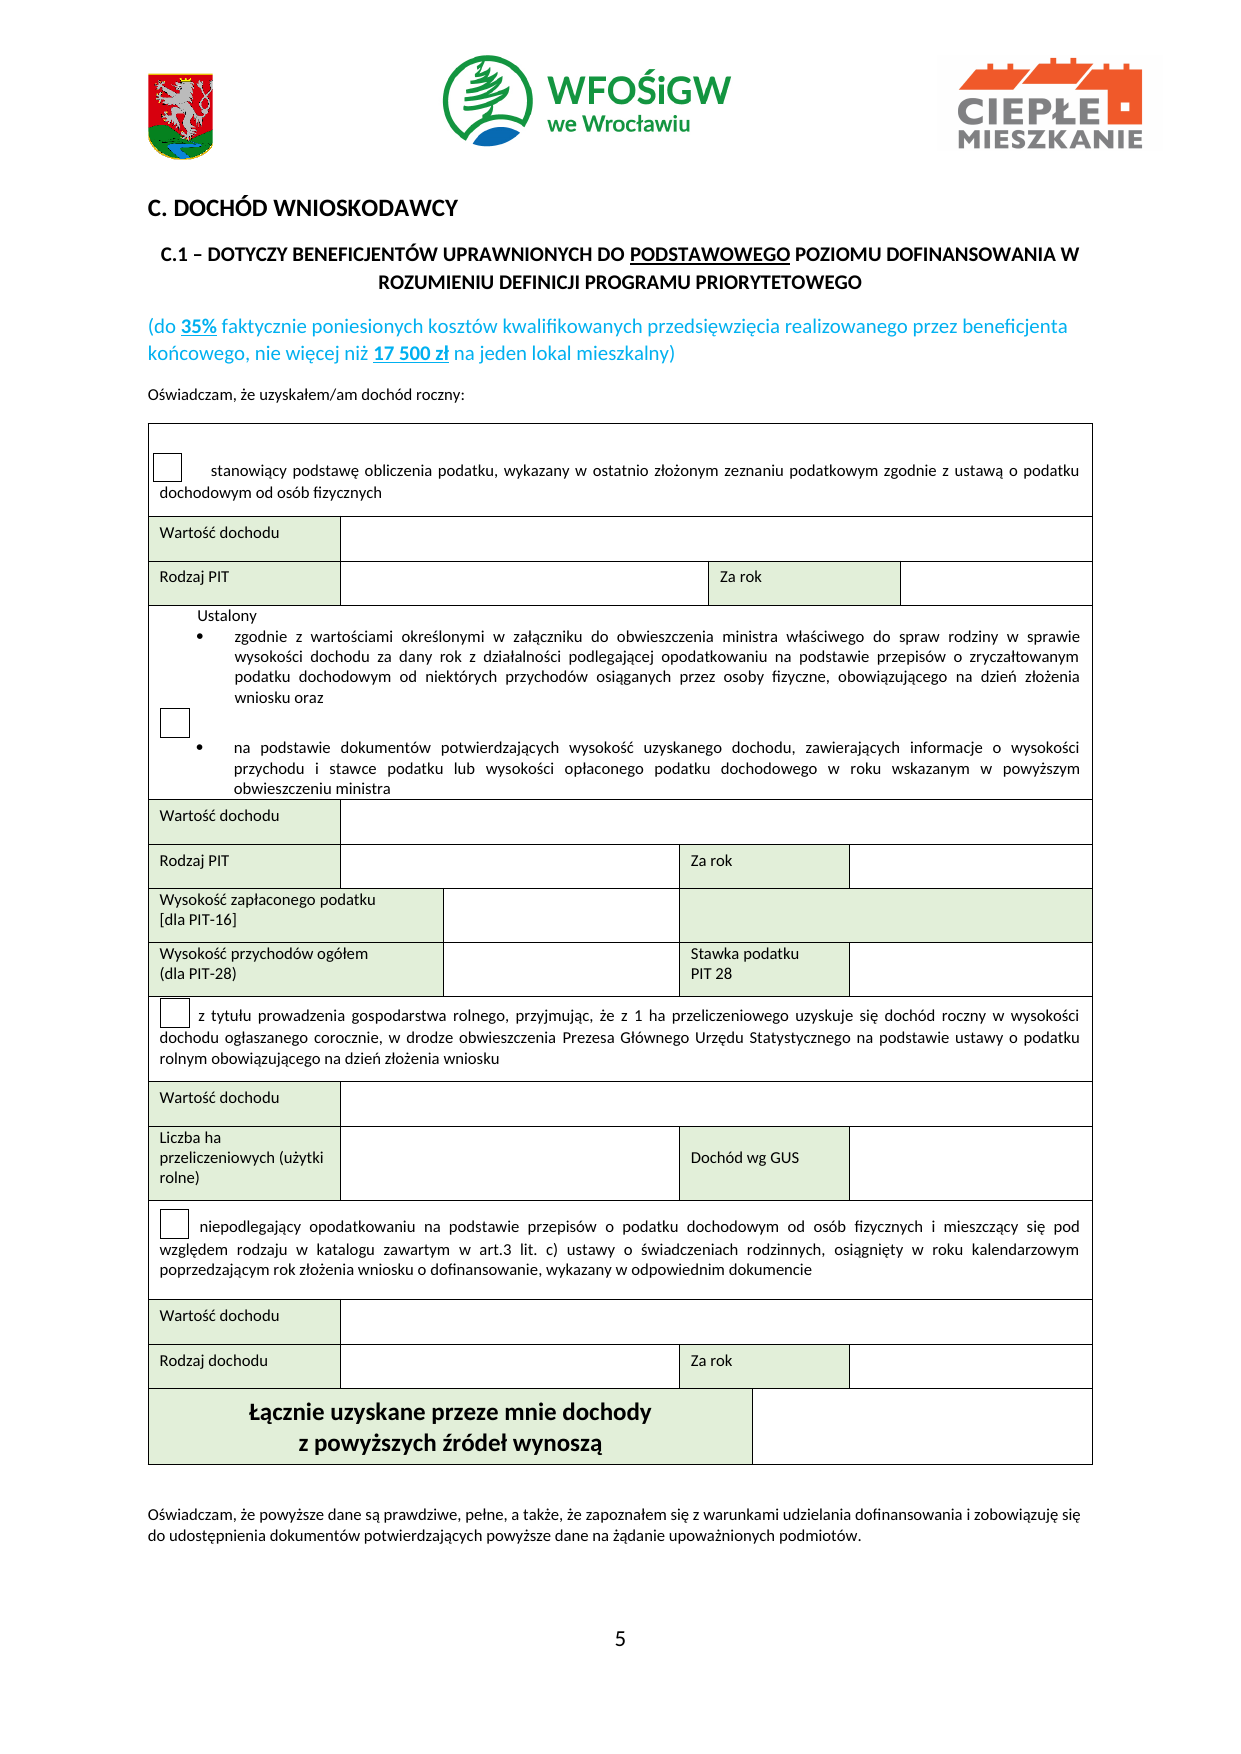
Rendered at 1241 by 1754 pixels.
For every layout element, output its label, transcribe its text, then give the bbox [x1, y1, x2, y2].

text C. DOCHÓD WNIOSKODAWCY [148, 192, 1093, 222]
table_cell Rodzaj dochodu [149, 1345, 340, 1388]
table_cell Wysokość przychodów ogółem (dla PIT-28) [149, 943, 443, 996]
table_cell [850, 845, 1092, 888]
table_cell Łącznie uzyskane przeze mnie dochody z powyższych źródeł wynoszą [149, 1389, 752, 1464]
table_cell [341, 800, 1092, 844]
table_cell Wartość dochodu [149, 1082, 340, 1126]
table_header stanowiący podstawę obliczenia podatku, wykazany w ostatnio złożonym zeznaniu podatkowym zgodnie z ustawą o podatku dochodowym od osób fizycznych [149, 424, 1092, 516]
text Oświadczam, że uzyskałem/am dochód roczny: [148, 384, 1093, 405]
table_cell Dochód wg GUS [680, 1127, 849, 1200]
table_cell [850, 1345, 1092, 1388]
table_cell [341, 845, 679, 888]
table_cell z tytułu prowadzenia gospodarstwa rolnego, przyjmując, że z 1 ha przeliczeniowego uzyskuje się dochód roczny w wysokości dochodu ogłaszanego corocznie, w drodze obwieszczenia Prezesa Głównego Urzędu Statystycznego na podstawie ustawy o podatku rolnym obowiązującego na dzień złożenia wniosku [149, 997, 1092, 1081]
table_cell Wartość dochodu [149, 800, 340, 844]
table_cell [341, 562, 708, 605]
table_cell [444, 943, 679, 996]
table_cell [753, 1389, 1092, 1464]
table_cell [850, 1127, 1092, 1200]
table_cell Za rok [680, 1345, 849, 1388]
text Oświadczam, że powyższe dane są prawdziwe, pełne, a także, że zapoznałem się z warunkami udzielania dofinansowania i zobowiązuję się do udostępnienia dokumentów potwierdzających powyższe dane na żądanie upoważnionych podmiotów. [148, 1504, 1093, 1546]
table_cell Za rok [680, 845, 849, 888]
table_cell Rodzaj PIT [149, 562, 340, 605]
text (do 35% faktycznie poniesionych kosztów kwalifikowanych przedsięwzięcia realizowanego przez beneficjenta końcowego, nie więcej niż 17 500 zł na jeden lokal mieszkalny) [148, 313, 1093, 366]
table_cell [341, 1300, 1092, 1344]
table_cell Wartość dochodu [149, 517, 340, 561]
table_cell Rodzaj PIT [149, 845, 340, 888]
table_cell Stawka podatku PIT 28 [680, 943, 849, 996]
table_cell [680, 889, 1092, 942]
table_cell niepodlegający opodatkowaniu na podstawie przepisów o podatku dochodowym od osób fizycznych i mieszczący się pod względem rodzaju w katalogu zawartym w art.3 lit. c) ustawy o świadczeniach rodzinnych, osiągnięty w roku kalendarzowym poprzedzającym rok złożenia wniosku o dofinansowanie, wykazany w odpowiednim dokumencie [149, 1201, 1092, 1299]
picture [427, 46, 736, 159]
table_cell [901, 562, 1092, 605]
table_cell Za rok [709, 562, 900, 605]
picture [146, 73, 213, 158]
text C.1 – DOTYCZY BENEFICJENTÓW UPRAWNIONYCH DO PODSTAWOWEGO POZIOMU DOFINANSOWANIA W ROZUMIENIU DEFINICJI PROGRAMU PRIORYTETOWEGO [148, 242, 1093, 294]
table_cell Wysokość zapłaconego podatku [dla PIT-16] [149, 889, 443, 942]
table_cell [341, 1082, 1092, 1126]
table_cell [341, 1345, 679, 1388]
table_cell Ustalony zgodnie z wartościami określonymi w załączniku do obwieszczenia ministra właściwego do spraw rodziny w sprawie wysokości dochodu za dany rok z działalności podlegającej opodatkowaniu na podstawie przepisów o zryczałtowanym podatku dochodowym od niektórych przychodów osiąganych przez osoby fizyczne, obowiązującego na dzień złożenia wniosku oraz na podstawie dokumentów potwierdzających wysokość uzyskanego dochodu, zawierających informacje o wysokości przychodu i stawce podatku lub wysokości opłaconego podatku dochodowego w roku wskazanym w powyższym obwieszczeniu ministra [149, 606, 1092, 799]
table_cell Wartość dochodu [149, 1300, 340, 1344]
picture [937, 55, 1163, 151]
table_cell Liczba ha przeliczeniowych (użytki rolne) [149, 1127, 340, 1200]
table_cell [444, 889, 679, 942]
table_cell [850, 943, 1092, 996]
table_cell [341, 517, 1092, 561]
table_cell [341, 1127, 679, 1200]
